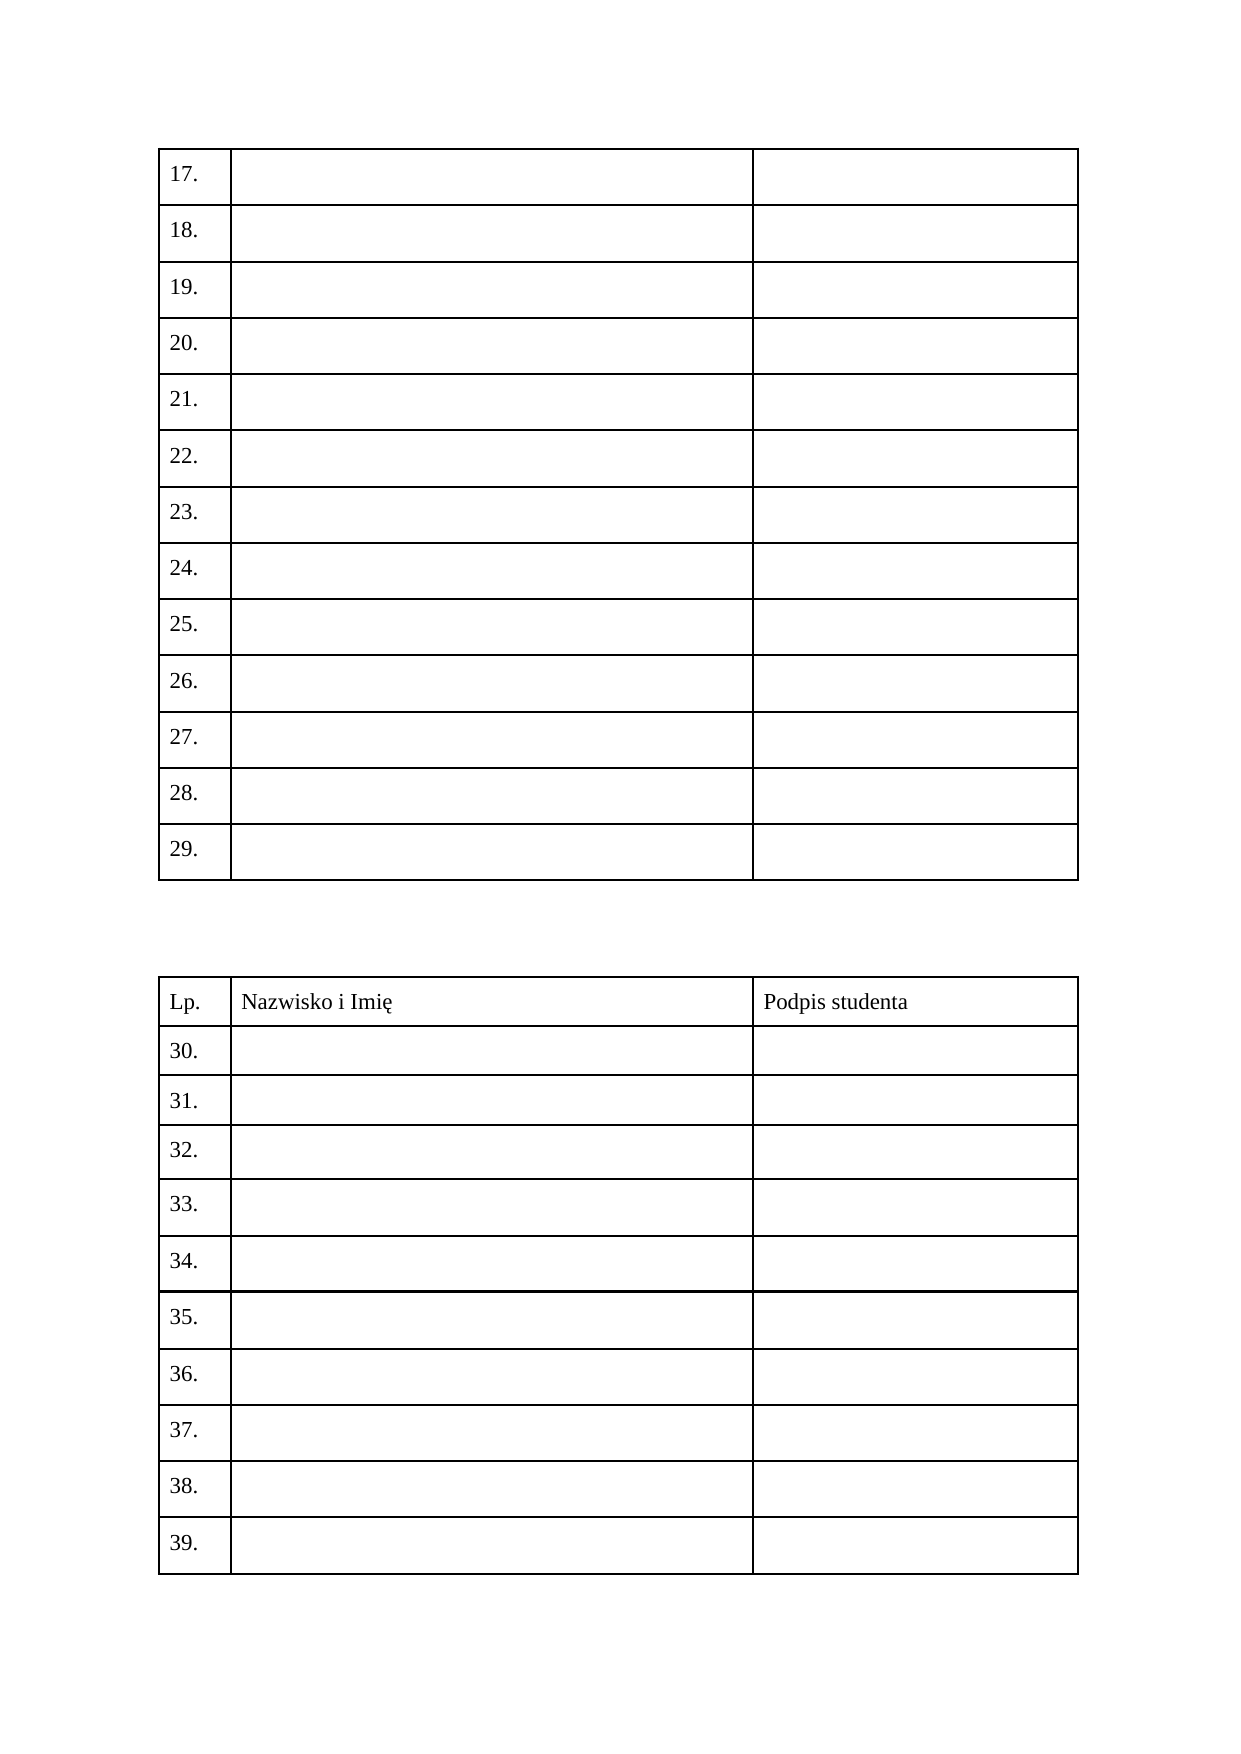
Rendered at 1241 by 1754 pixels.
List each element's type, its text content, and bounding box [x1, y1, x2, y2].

table_cell [232, 1350, 752, 1404]
table_cell [754, 1076, 1077, 1123]
table_cell [754, 150, 1077, 203]
table_cell [754, 375, 1077, 429]
table_cell [160, 1293, 230, 1347]
table_cell [754, 1180, 1077, 1234]
table_cell [232, 825, 752, 879]
table_cell [754, 713, 1077, 767]
table_cell [232, 1076, 752, 1123]
table_cell [754, 600, 1077, 654]
table_cell [232, 1293, 752, 1347]
table_cell [160, 600, 230, 654]
table_cell [754, 1350, 1077, 1404]
table_cell [160, 1462, 230, 1516]
table_cell [232, 319, 752, 373]
table_cell [160, 319, 230, 373]
table_cell [754, 825, 1077, 879]
table_cell [754, 656, 1077, 711]
table_cell [160, 1406, 230, 1460]
table_header Podpis studenta [754, 978, 1077, 1025]
table_cell [160, 1076, 230, 1123]
table_cell [754, 1293, 1077, 1347]
table_cell [160, 263, 230, 317]
table_cell [232, 1180, 752, 1234]
table_cell [160, 1237, 230, 1290]
table_cell [160, 1350, 230, 1404]
table_cell [232, 600, 752, 654]
table_cell [754, 206, 1077, 261]
table_cell [754, 1406, 1077, 1460]
table_cell [232, 1406, 752, 1460]
table_cell [232, 769, 752, 823]
table_cell [754, 488, 1077, 542]
table_cell [160, 713, 230, 767]
table_cell [754, 263, 1077, 317]
table_cell [160, 1027, 230, 1074]
table_cell [232, 713, 752, 767]
table_cell [160, 488, 230, 542]
table_cell [754, 431, 1077, 486]
table_cell [232, 375, 752, 429]
table_cell [160, 1180, 230, 1234]
table_cell [232, 1237, 752, 1290]
table_cell [232, 656, 752, 711]
table_cell [754, 769, 1077, 823]
table_cell [754, 1462, 1077, 1516]
table_cell [754, 1126, 1077, 1178]
table_cell [754, 1027, 1077, 1074]
table_cell [232, 431, 752, 486]
table_cell [754, 1237, 1077, 1290]
table_cell [160, 206, 230, 261]
table_cell [160, 825, 230, 879]
table_cell [160, 150, 230, 203]
table_cell [232, 1126, 752, 1178]
table_cell [160, 1126, 230, 1178]
table_cell [160, 656, 230, 711]
table_header Nazwisko i Imię [232, 978, 752, 1025]
table_cell [232, 544, 752, 598]
table_cell [160, 375, 230, 429]
table_cell [232, 206, 752, 261]
table_cell [232, 1027, 752, 1074]
table_cell [232, 488, 752, 542]
table_cell [754, 319, 1077, 373]
table_cell [160, 544, 230, 598]
table_cell [754, 1518, 1077, 1572]
table_cell [232, 150, 752, 203]
table_header Lp. [160, 978, 230, 1025]
table_cell [232, 263, 752, 317]
table_cell [160, 431, 230, 486]
table_cell [232, 1518, 752, 1572]
table_cell [232, 1462, 752, 1516]
table_cell [160, 769, 230, 823]
table_cell [160, 1518, 230, 1572]
table_cell [754, 544, 1077, 598]
